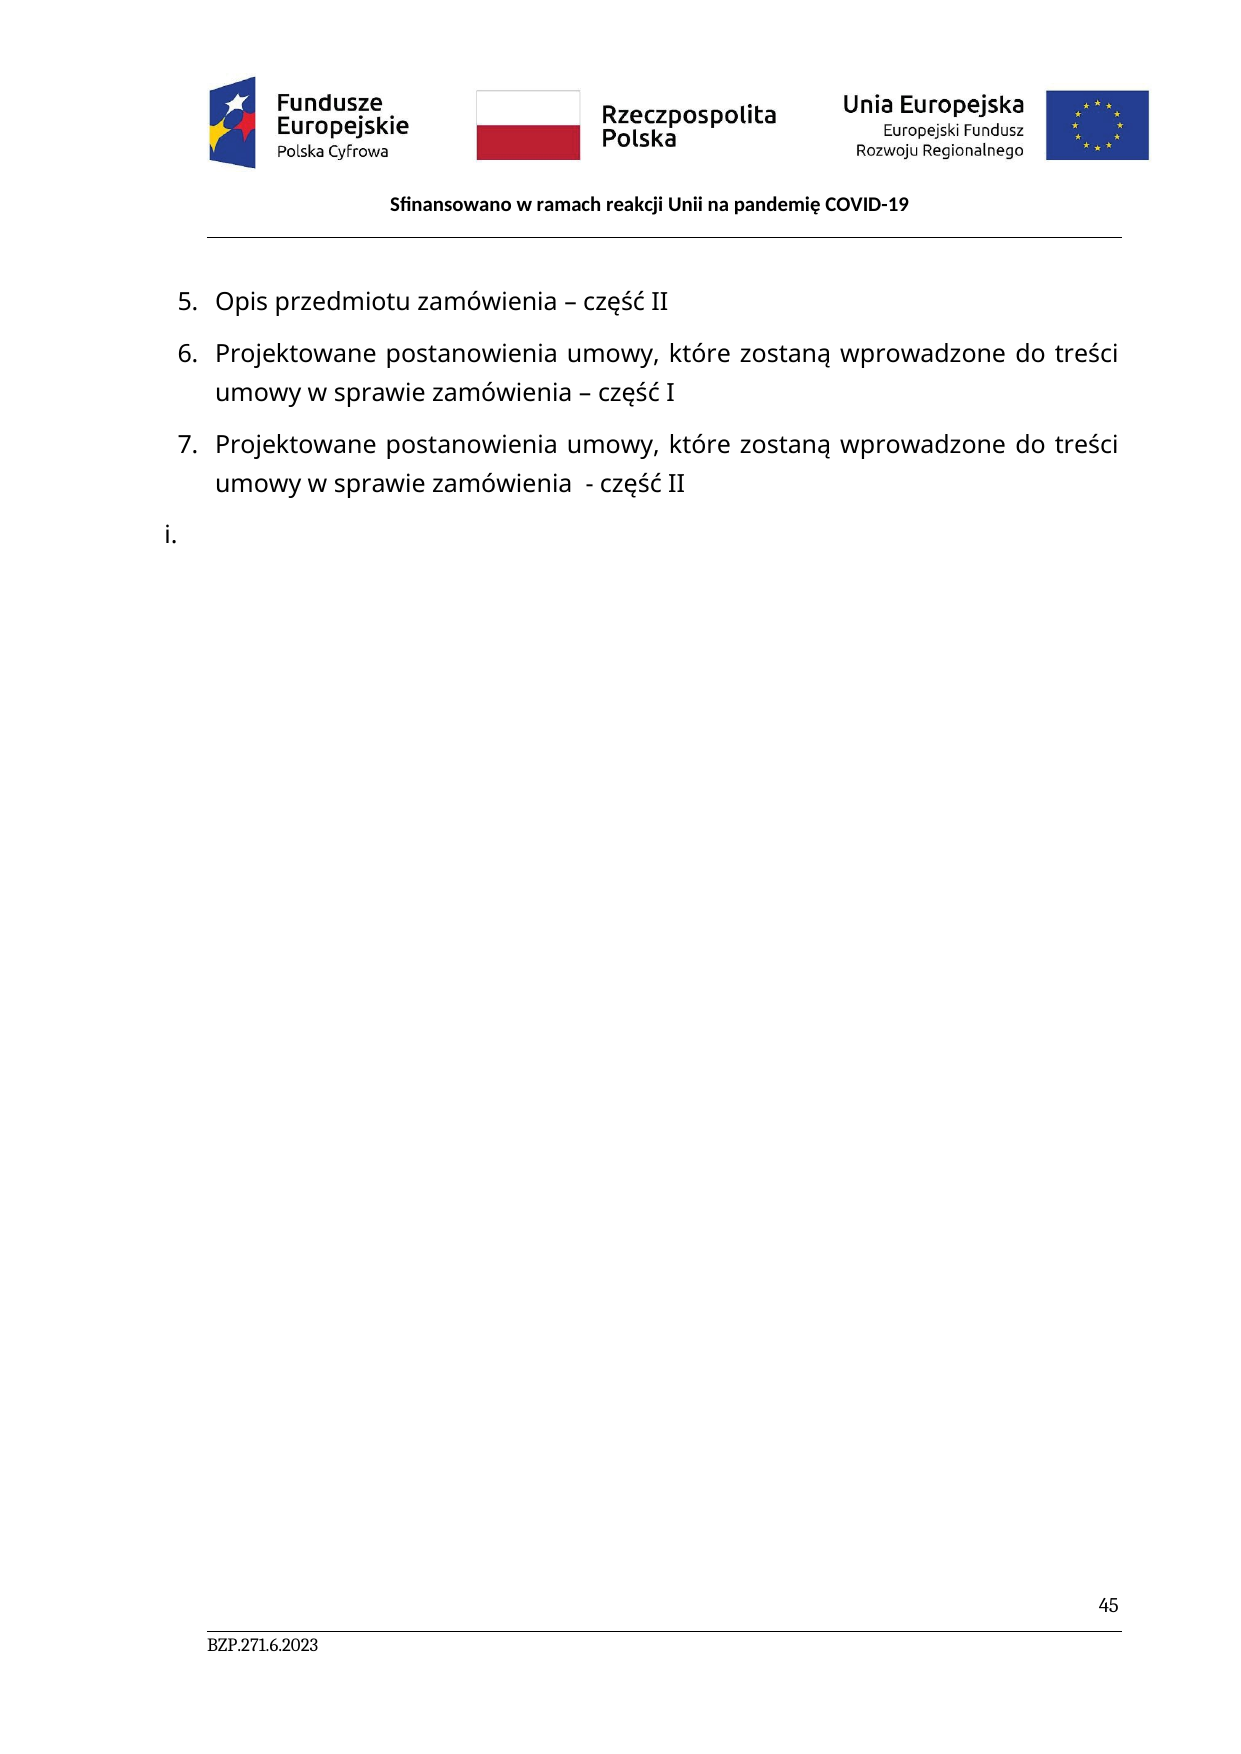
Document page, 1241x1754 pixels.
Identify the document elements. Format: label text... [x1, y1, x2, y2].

list Projektowane postanowienia umowy, które zostaną wprowadzone do treści umowy w sprawie zamówienia - część II [177, 426, 1119, 499]
list Projektowane postanowienia umowy, które zostaną wprowadzone do treści umowy w sprawie zamówienia – część I [177, 335, 1119, 409]
picture [206, 73, 1152, 172]
list Opis przedmiotu zamówienia – część II [177, 284, 1119, 318]
